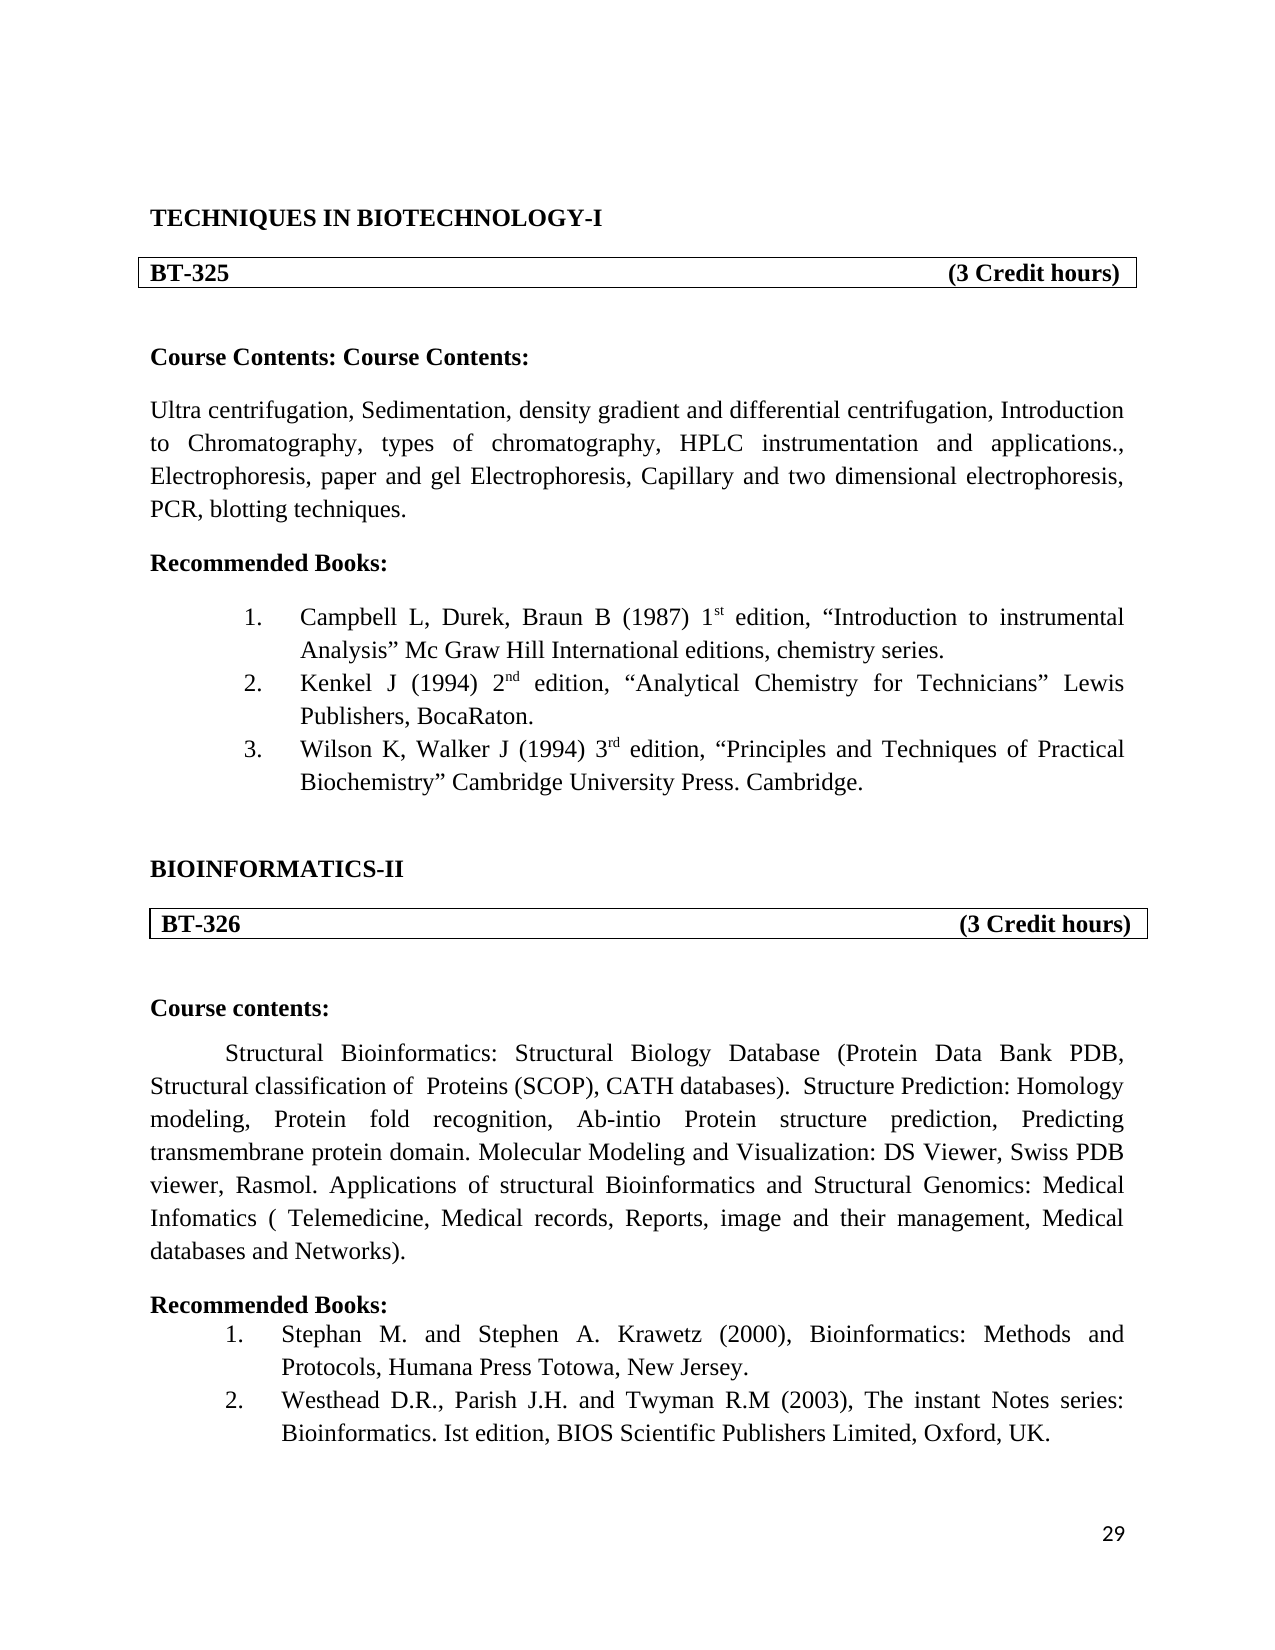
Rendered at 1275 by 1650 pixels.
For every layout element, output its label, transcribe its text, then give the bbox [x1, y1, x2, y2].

title Recommended Books: [150, 1290, 1095, 1319]
text Structural Bioinformatics: Structural Biology Database (Protein Data Bank PDB, Structural classification of Proteins (SCOP), CATH databases). Structure Prediction: Homology modeling, Protein fold recognition, Ab-intio Protein structure prediction, Predicting transmembrane protein domain. Molecular Modeling and Visualization: DS Viewer, Swiss PDB viewer, Rasmol. Applications of structural Bioinformatics and Structural Genomics: Medical Infomatics ( Telemedicine, Medical records, Reports, image and their management, Medical databases and Networks). [150, 1038, 1125, 1265]
title Stephan M. and Stephen A. Krawetz (2000), Bioinformatics: Methods and Protocols, Humana Press Totowa, New Jersey. [225, 1319, 1125, 1381]
list Wilson K, Walker J (1994) 3rd edition, “Principles and Techniques of Practical Biochemistry” Cambridge University Press. Cambridge. [244, 734, 1125, 796]
list Kenkel J (1994) 2nd edition, “Analytical Chemistry for Technicians” Lewis Publishers, BocaRaton. [244, 668, 1125, 730]
text Recommended Books: [150, 548, 1125, 577]
text Course Contents: Course Contents: [150, 342, 1125, 370]
table_header BT-325 (3 Credit hours) [139, 258, 1136, 287]
list Campbell L, Durek, Braun B (1987) 1st edition, “Introduction to instrumental Analysis” Mc Graw Hill International editions, chemistry series. [244, 602, 1125, 664]
table_header BT-326 (3 Credit hours) [151, 909, 1147, 938]
text Ultra centrifugation, Sedimentation, density gradient and differential centrifugation, Introduction to Chromatography, types of chromatography, HPLC instrumentation and applications., Electrophoresis, paper and gel Electrophoresis, Capillary and two dimensional electrophoresis, PCR, blotting techniques. [150, 395, 1125, 523]
text TECHNIQUES IN BIOTECHNOLOGY-I [150, 203, 1125, 232]
text Course contents: [150, 993, 1125, 1021]
title Westhead D.R., Parish J.H. and Twyman R.M (2003), The instant Notes series: Bioinformatics. Ist edition, BIOS Scientific Publishers Limited, Oxford, UK. [225, 1385, 1125, 1447]
text BIOINFORMATICS-II [150, 854, 1095, 883]
